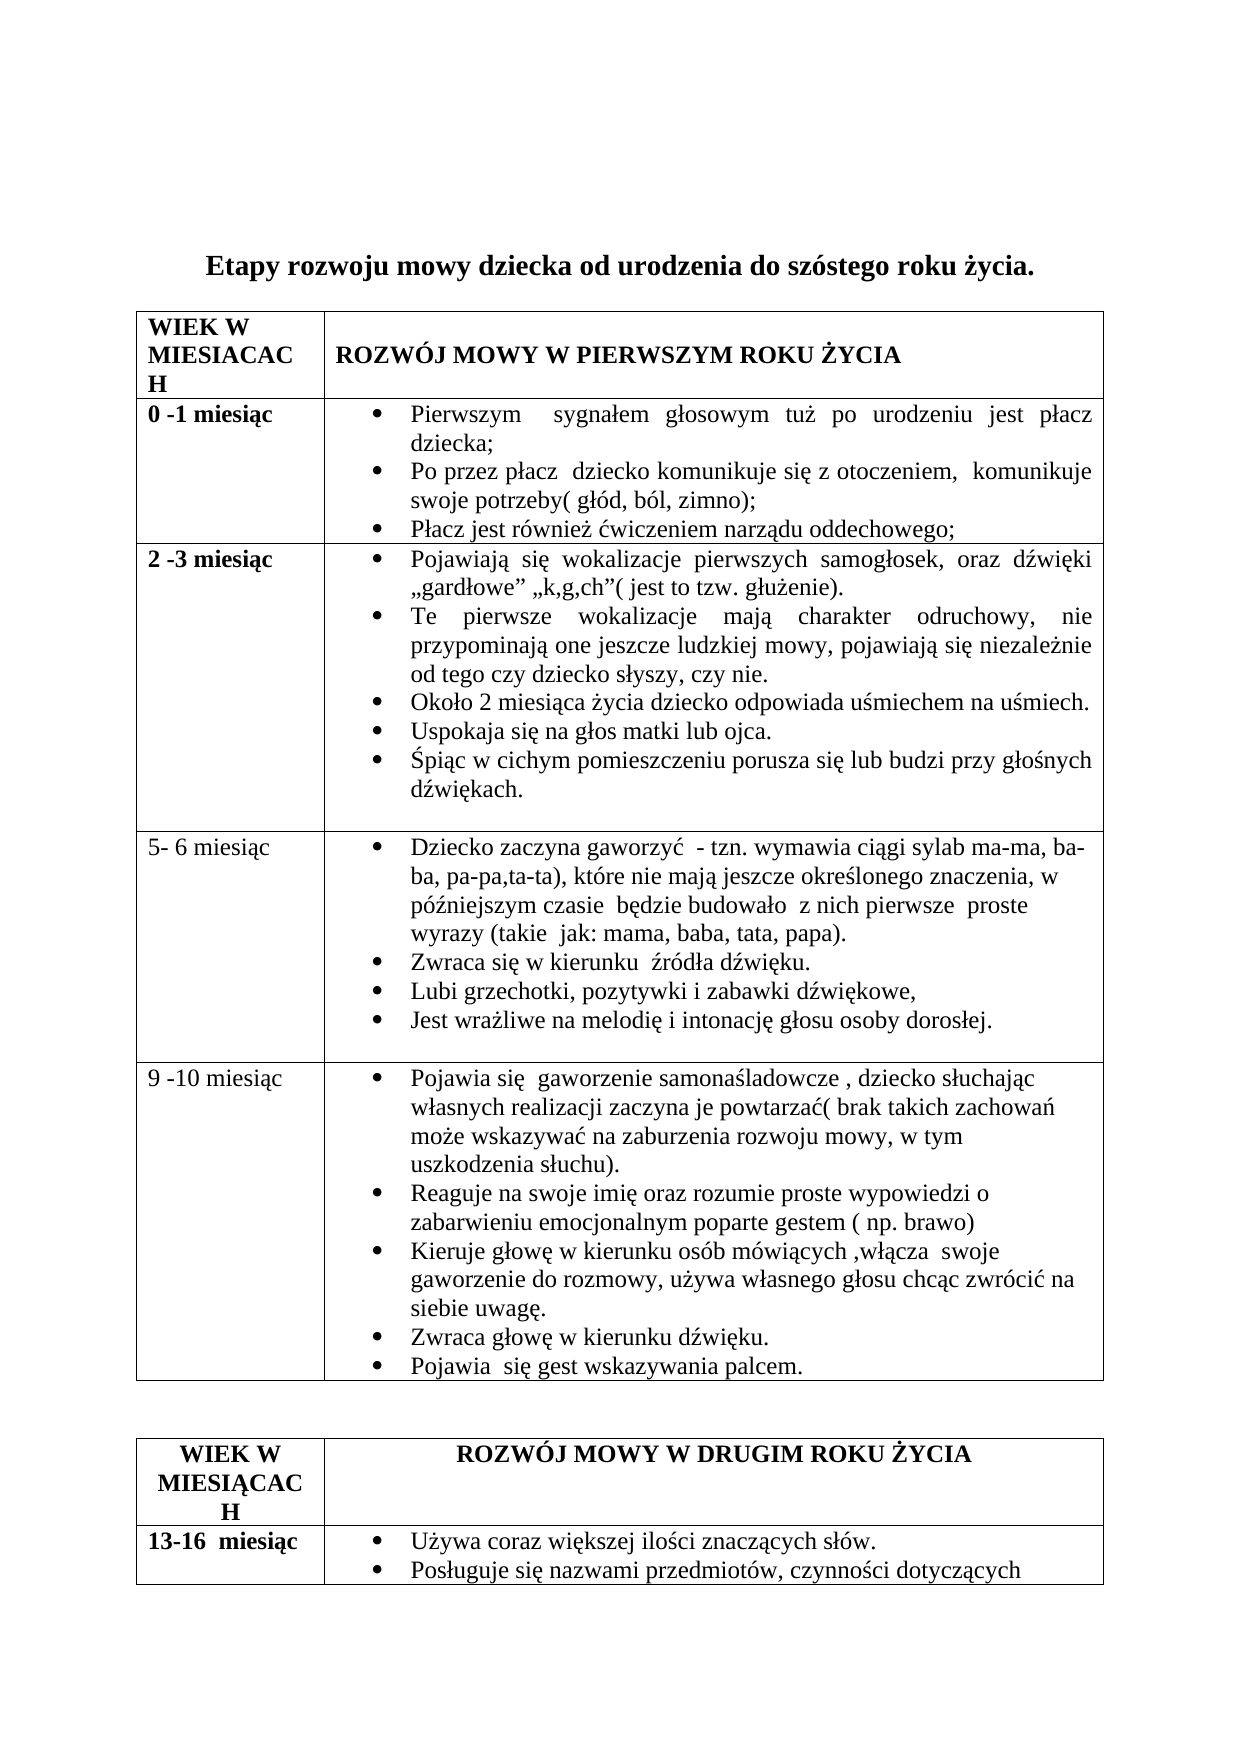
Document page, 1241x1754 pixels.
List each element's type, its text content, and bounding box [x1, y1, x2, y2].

table_cell 0 -1 miesiąc [137, 399, 324, 543]
table_cell Dziecko zaczyna gaworzyć - tzn. wymawia ciągi sylab ma-ma, ba-ba, pa-pa,ta-ta), które nie mają jeszcze określonego znaczenia, w późniejszym czasie będzie budowało z nich pierwsze proste wyrazy (takie jak: mama, baba, tata, papa). Zwraca się w kierunku źródła dźwięku. Lubi grzechotki, pozytywki i zabawki dźwiękowe, Jest wrażliwe na melodię i intonację głosu osoby dorosłej. [325, 832, 1103, 1062]
table_header ROZWÓJ MOWY W PIERWSZYM ROKU ŻYCIA [325, 312, 1103, 398]
table_cell 2 -3 miesiąc [137, 544, 324, 831]
table_header WIEK W MIESIACACH [137, 312, 324, 398]
table_cell 5- 6 miesiąc [137, 832, 324, 1062]
table_cell Pojawiają się wokalizacje pierwszych samogłosek, oraz dźwięki „gardłowe” „k,g,ch”( jest to tzw. głużenie). Te pierwsze wokalizacje mają charakter odruchowy, nie przypominają one jeszcze ludzkiej mowy, pojawiają się niezależnie od tego czy dziecko słyszy, czy nie. Około 2 miesiąca życia dziecko odpowiada uśmiechem na uśmiech. Uspokaja się na głos matki lub ojca. Śpiąc w cichym pomieszczeniu porusza się lub budzi przy głośnych dźwiękach. [325, 544, 1103, 831]
table_header ROZWÓJ MOWY W DRUGIM ROKU ŻYCIA [325, 1439, 1103, 1525]
table_cell Pojawia się gaworzenie samonaśladowcze , dziecko słuchając własnych realizacji zaczyna je powtarzać( brak takich zachowań może wskazywać na zaburzenia rozwoju mowy, w tym uszkodzenia słuchu). Reaguje na swoje imię oraz rozumie proste wypowiedzi o zabarwieniu emocjonalnym poparte gestem ( np. brawo) Kieruje głowę w kierunku osób mówiących ,włącza swoje gaworzenie do rozmowy, używa własnego głosu chcąc zwrócić na siebie uwagę. Zwraca głowę w kierunku dźwięku. Pojawia się gest wskazywania palcem. [325, 1063, 1103, 1379]
table_header WIEK W MIESIĄCACH [137, 1439, 324, 1525]
text Etapy rozwoju mowy dziecka od urodzenia do szóstego roku życia. [148, 248, 1093, 282]
table_cell 9 -10 miesiąc [137, 1063, 324, 1379]
table_cell 13-16 miesiąc [137, 1526, 324, 1584]
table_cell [325, 1526, 1103, 1584]
table_cell Pierwszym sygnałem głosowym tuż po urodzeniu jest płacz dziecka; Po przez płacz dziecko komunikuje się z otoczeniem, komunikuje swoje potrzeby( głód, ból, zimno); Płacz jest również ćwiczeniem narządu oddechowego; [325, 399, 1103, 543]
